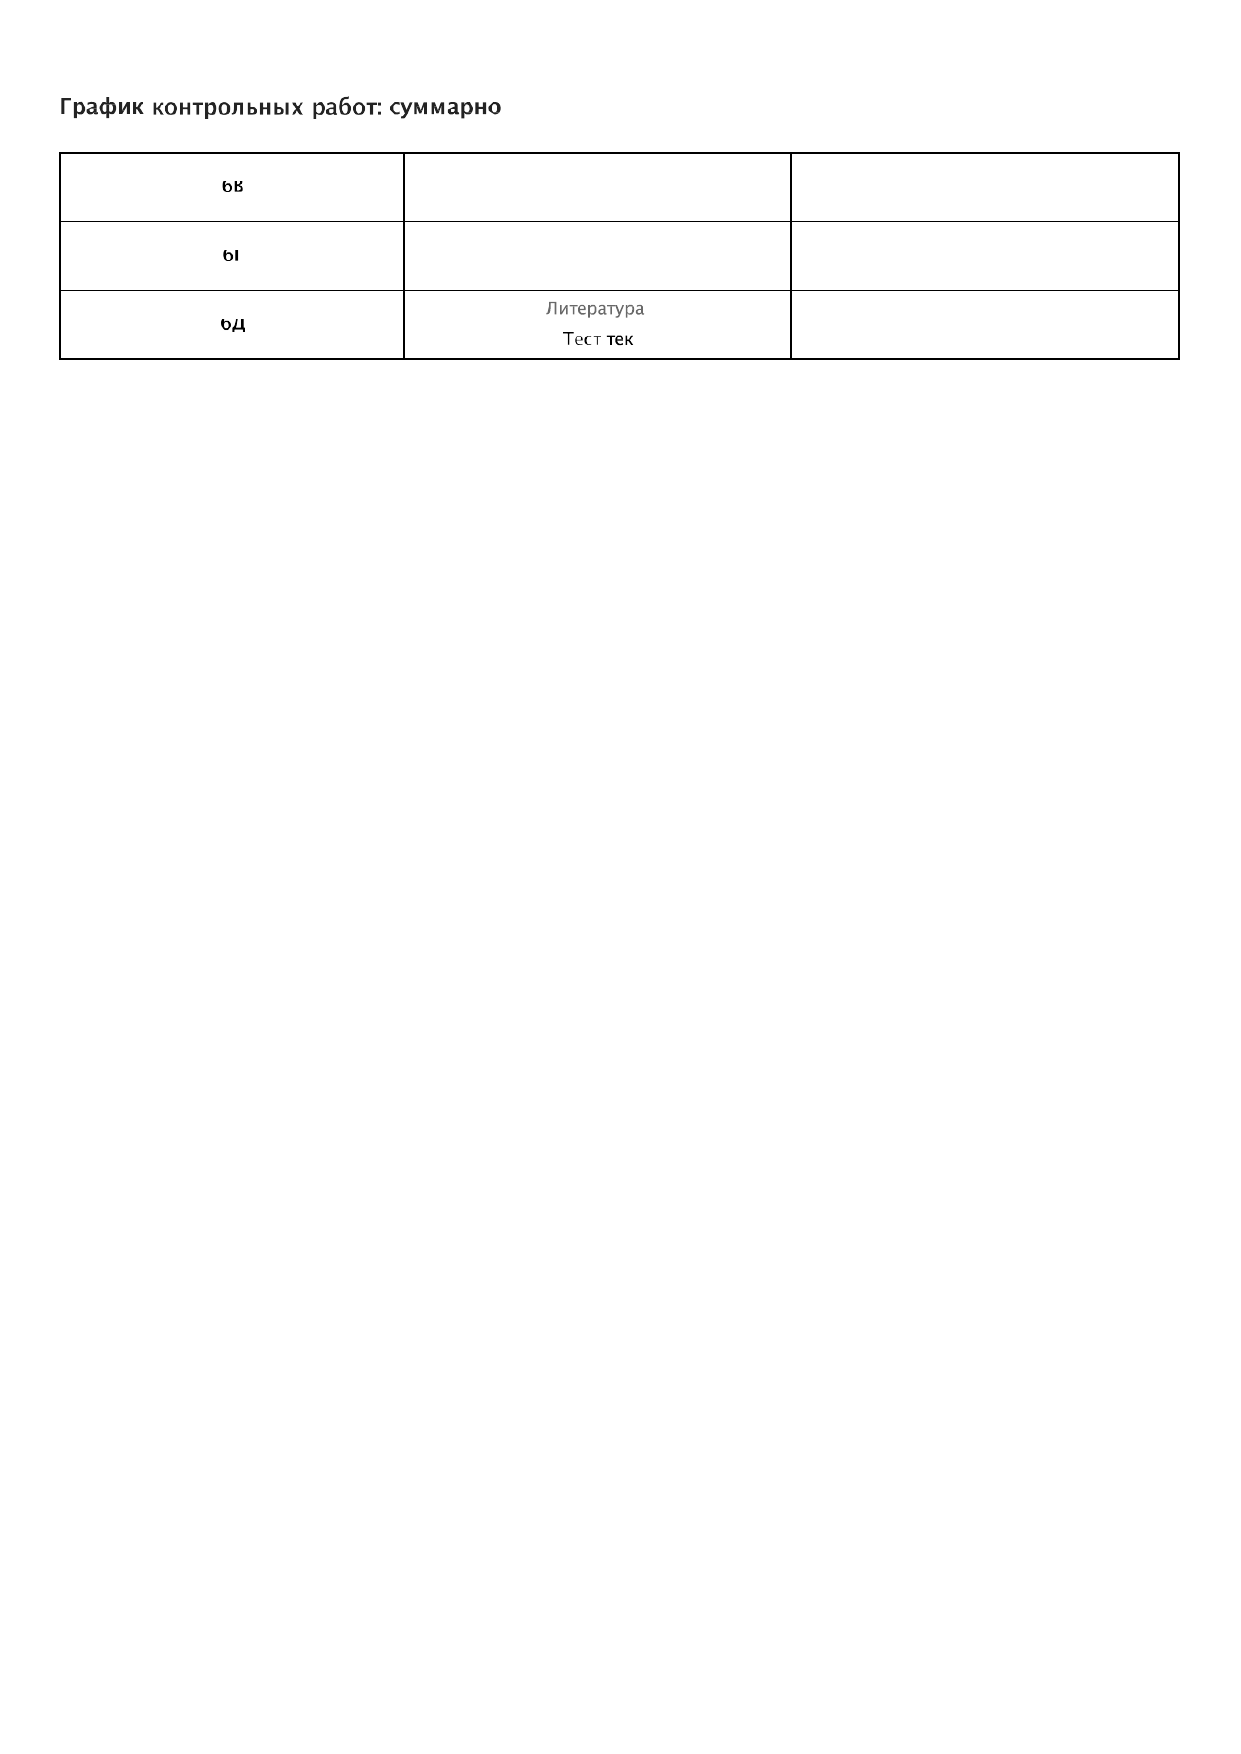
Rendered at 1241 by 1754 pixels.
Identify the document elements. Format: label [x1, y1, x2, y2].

table_cell [792, 222, 1178, 289]
picture [221, 319, 245, 332]
table_cell [61, 222, 403, 289]
table_cell [61, 291, 403, 358]
picture [222, 181, 243, 192]
table_cell [405, 154, 790, 221]
table_cell [405, 291, 790, 358]
table_cell [792, 154, 1178, 221]
table_cell [61, 154, 403, 221]
table_cell [792, 291, 1178, 358]
picture [563, 332, 601, 345]
picture [153, 96, 381, 119]
picture [223, 250, 243, 261]
table_cell [405, 222, 790, 289]
